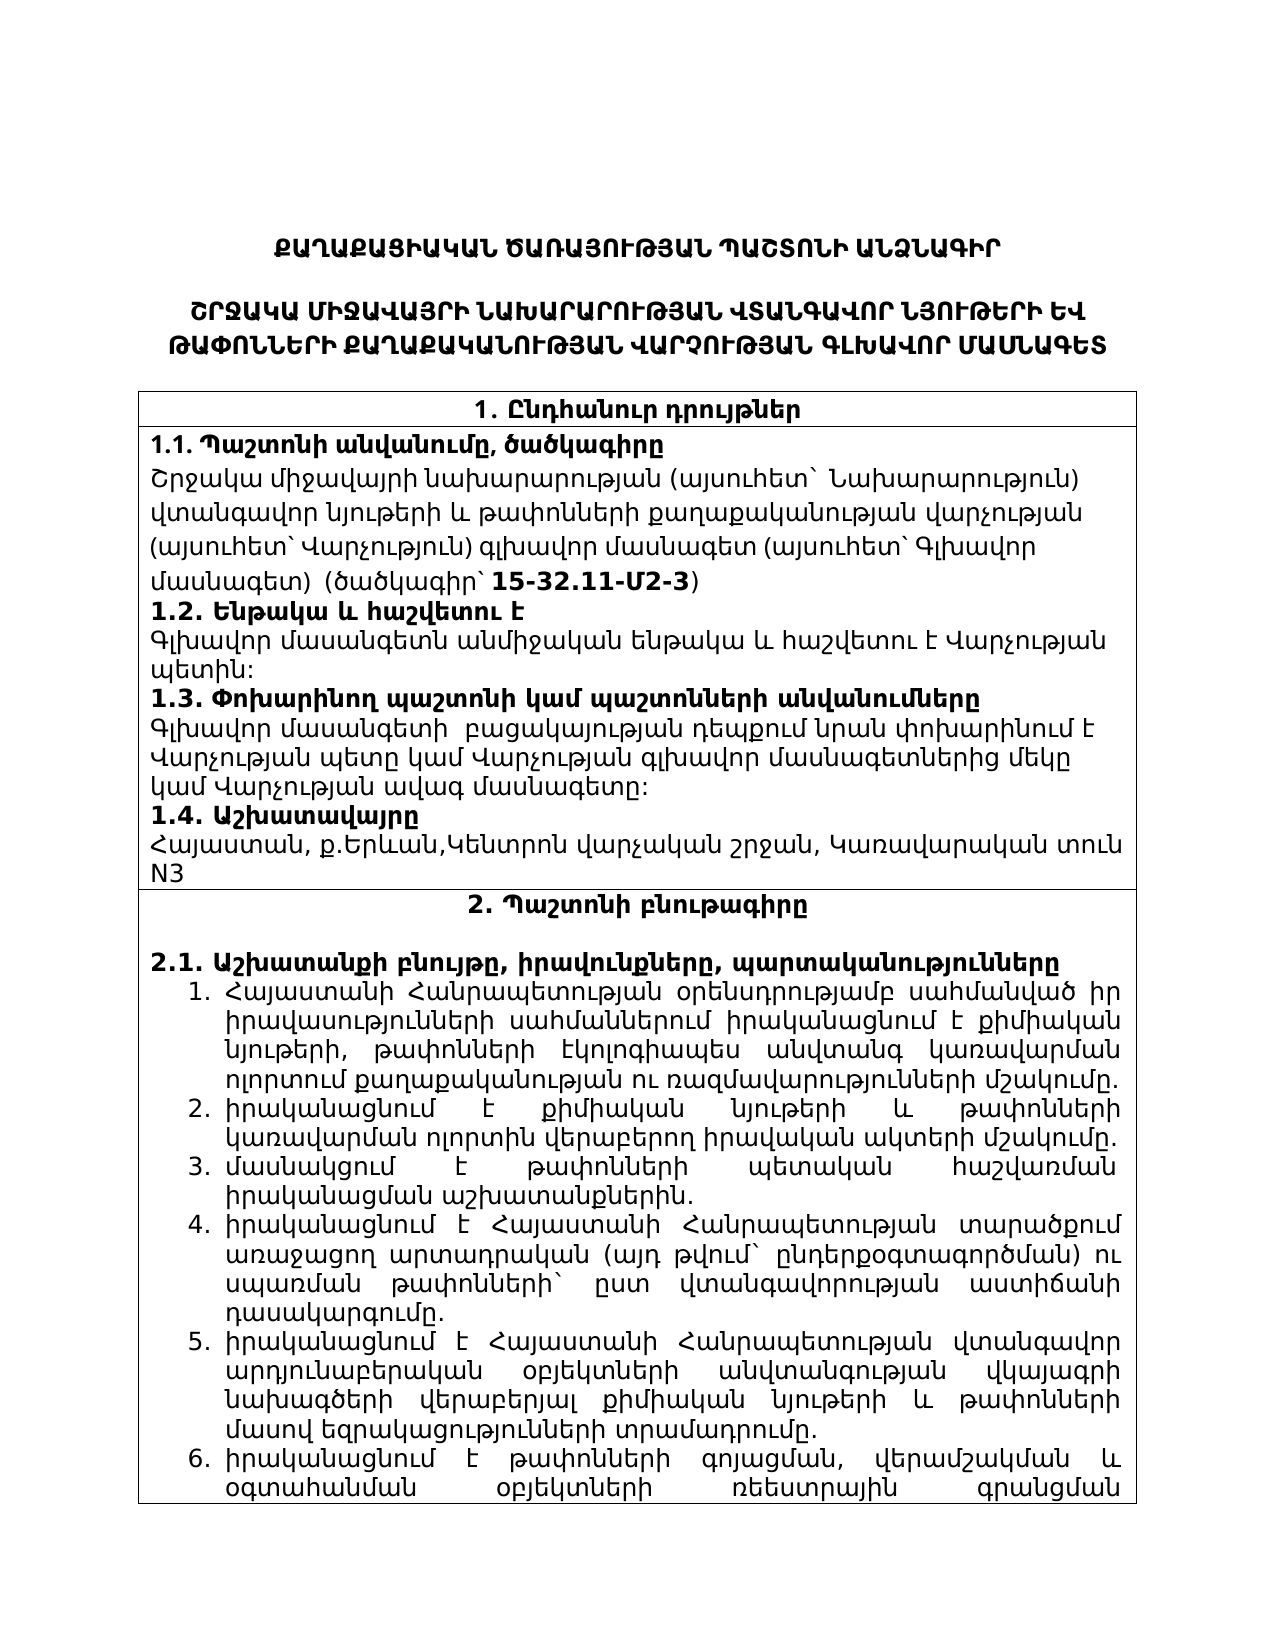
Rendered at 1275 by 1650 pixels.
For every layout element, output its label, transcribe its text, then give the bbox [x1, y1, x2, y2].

table_cell 1.1. Պաշտոնի անվանումը, ծածկագիրը Շրջակա միջավայրի նախարարության (այսուհետ` Նախարարություն) վտանգավոր նյութերի և թափոնների քաղաքականության վարչության (այսուհետ` Վարչություն) գլխավոր մասնագետ (այսուհետ` Գլխավոր մասնագետ) (ծածկագիր` 15-32.11-Մ2-3) 1.2. Ենթակա և հաշվետու է Գլխավոր մասանգետն անմիջական ենթակա և հաշվետու է Վարչության պետին: 1.3. Փոխարինող պաշտոնի կամ պաշտոնների անվանումները Գլխավոր մասանգետի բացակայության դեպքում նրան փոխարինում է Վարչության պետը կամ Վարչության գլխավոր մասնագետներից մեկը կամ Վարչության ավագ մասնագետը: 1.4. Աշխատավայրը Հայաստան, ք.Երևան,Կենտրոն վարչական շրջան, Կառավարական տուն N3 [139, 427, 1136, 889]
text ՔԱՂԱՔԱՑԻԱԿԱՆ ԾԱՌԱՅՈՒԹՅԱՆ ՊԱՇՏՈՆԻ ԱՆՁՆԱԳԻՐ [150, 230, 1125, 264]
table_header 1․ Ընդհանուր դրույթներ [139, 392, 1136, 426]
text Շրջակա միջավայրի նախարարության վտանգավոր նյութերի եվ թափոնների քաղաքականության ՎԱՐՉՈՒԹՅԱՆ գլխավոր մասնագետ [150, 293, 1125, 362]
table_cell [139, 890, 1136, 1502]
